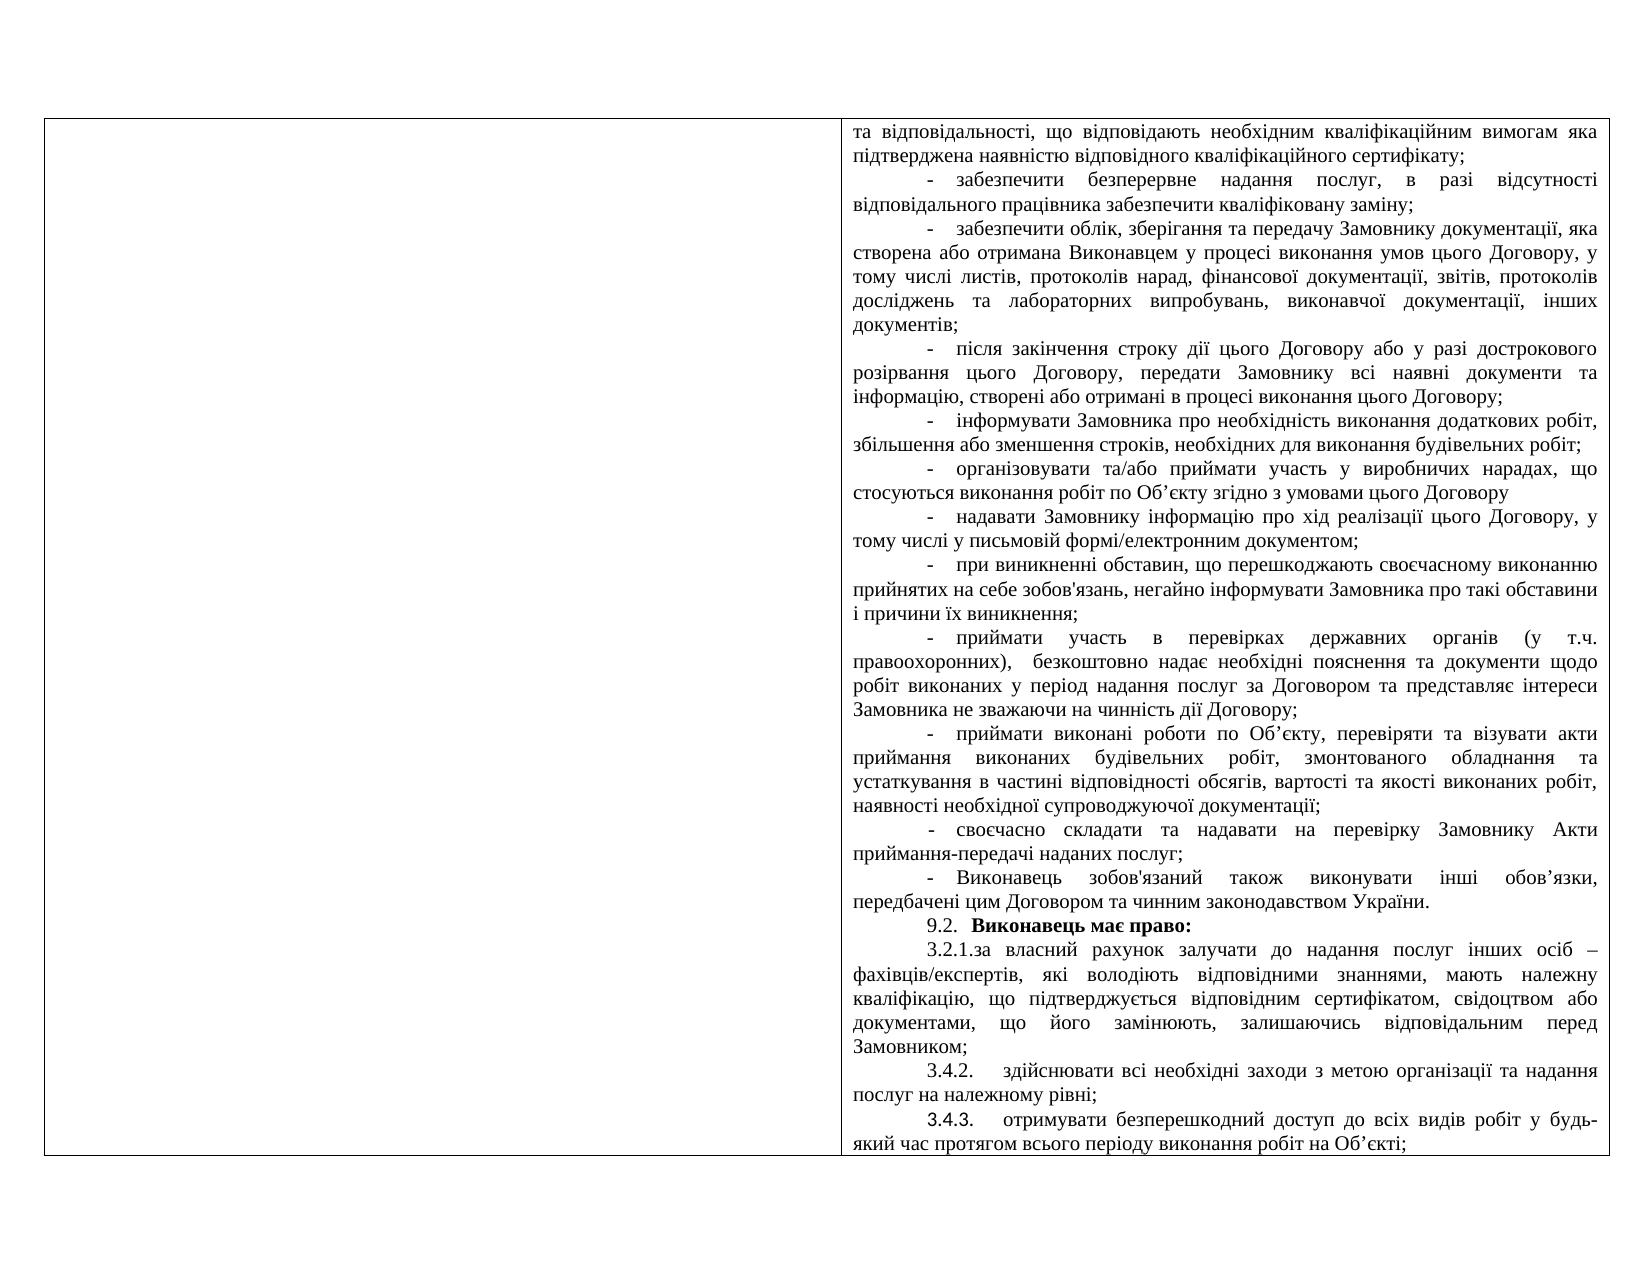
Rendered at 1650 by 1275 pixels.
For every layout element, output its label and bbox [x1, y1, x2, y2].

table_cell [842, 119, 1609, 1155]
table_cell [45, 119, 841, 1155]
